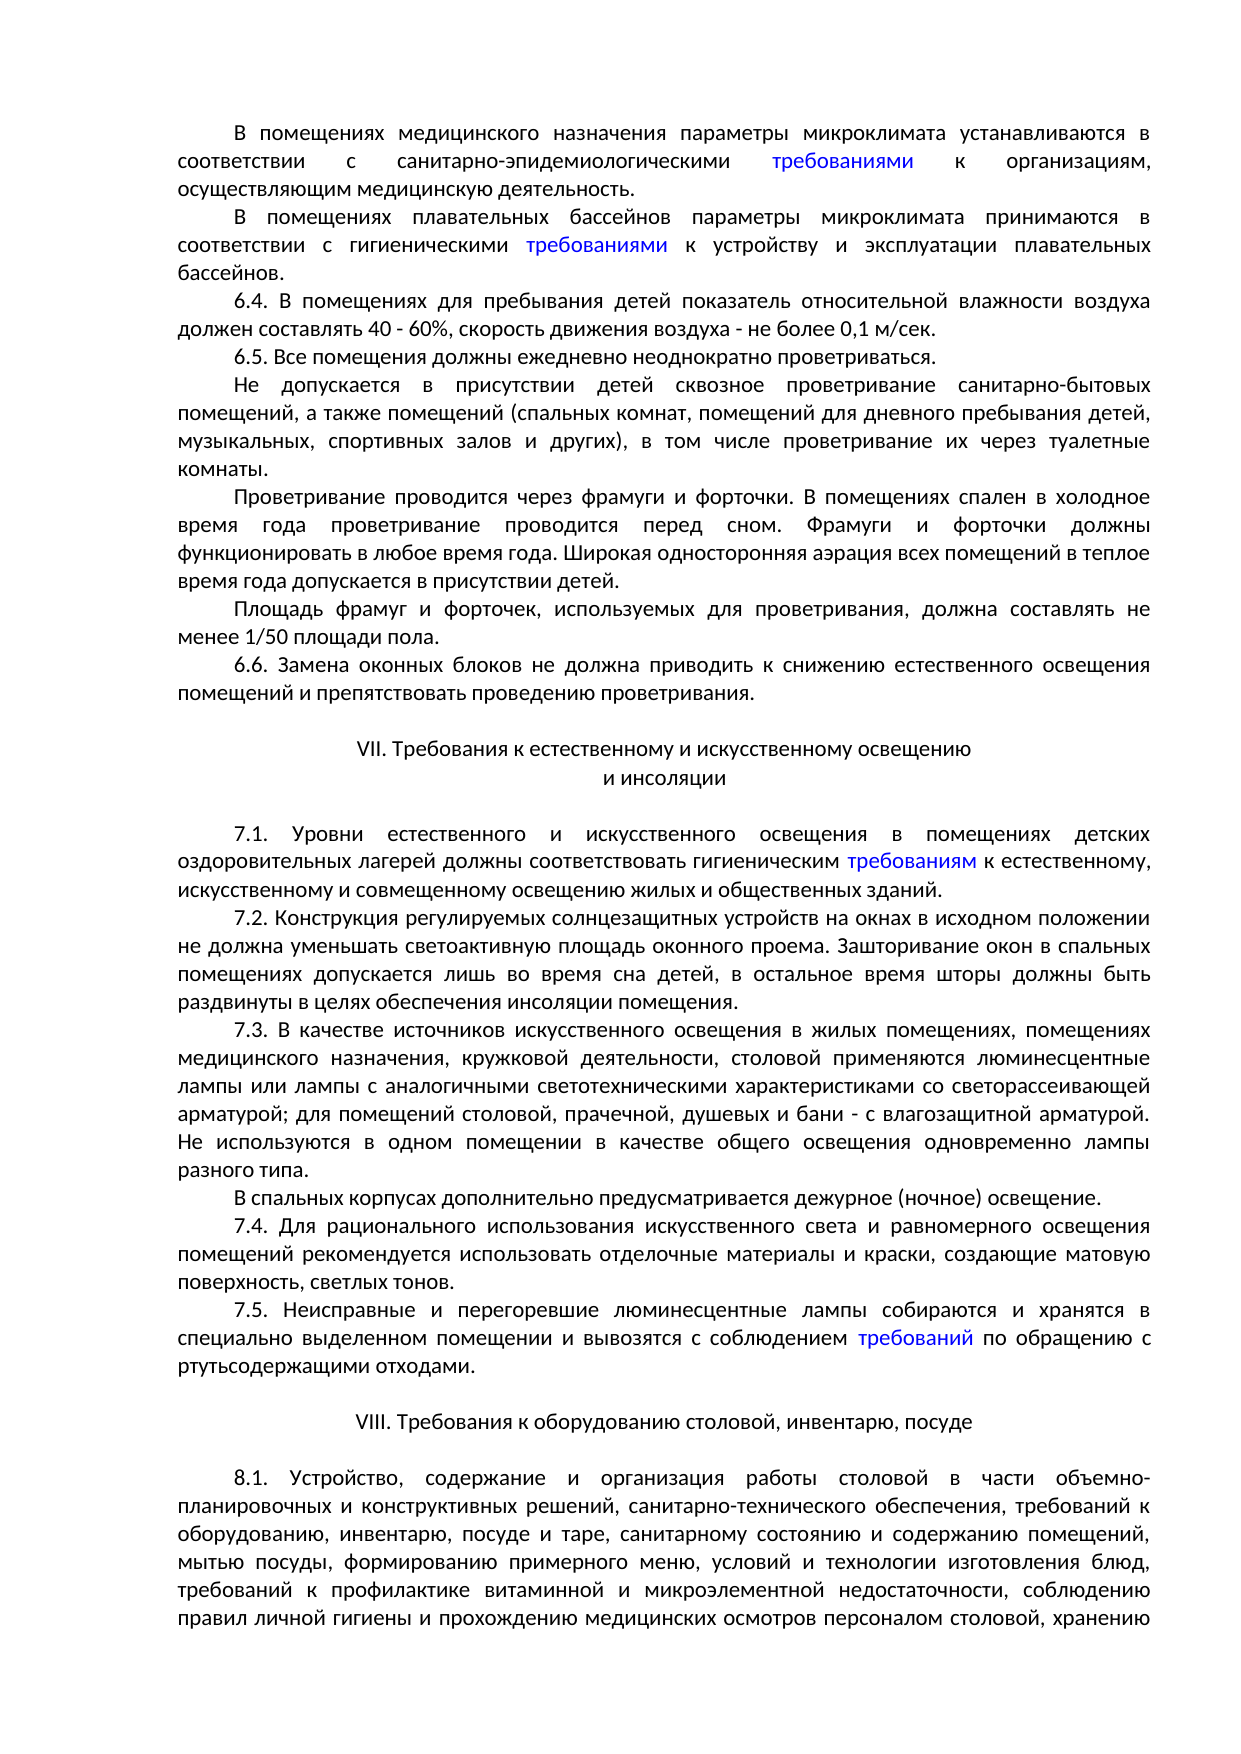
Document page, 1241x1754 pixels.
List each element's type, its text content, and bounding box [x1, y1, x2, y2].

text 6.5. Все помещения должны ежедневно неоднократно проветриваться. [177, 342, 1152, 370]
text 6.4. В помещениях для пребывания детей показатель относительной влажности воздуха должен составлять 40 - 60%, скорость движения воздуха - не более 0,1 м/сек. [177, 286, 1152, 342]
text В помещениях медицинского назначения параметры микроклимата устанавливаются в соответствии с санитарно-эпидемиологическими требованиями к организациям, осуществляющим медицинскую деятельность. [177, 118, 1152, 202]
text Не допускается в присутствии детей сквозное проветривание санитарно-бытовых помещений, а также помещений (спальных комнат, помещений для дневного пребывания детей, музыкальных, спортивных залов и других), в том числе проветривание их через туалетные комнаты. [177, 370, 1152, 482]
text и инсоляции [177, 763, 1152, 791]
text VIII. Требования к оборудованию столовой, инвентарю, посуде [177, 1407, 1152, 1435]
text В помещениях плавательных бассейнов параметры микроклимата принимаются в соответствии с гигиеническими требованиями к устройству и эксплуатации плавательных бассейнов. [177, 202, 1152, 286]
text 7.2. Конструкция регулируемых солнцезащитных устройств на окнах в исходном положении не должна уменьшать светоактивную площадь оконного проема. Зашторивание окон в спальных помещениях допускается лишь во время сна детей, в остальное время шторы должны быть раздвинуты в целях обеспечения инсоляции помещения. [177, 903, 1152, 1015]
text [177, 1463, 1152, 1631]
text В спальных корпусах дополнительно предусматривается дежурное (ночное) освещение. [177, 1183, 1152, 1211]
text 6.6. Замена оконных блоков не должна приводить к снижению естественного освещения помещений и препятствовать проведению проветривания. [177, 651, 1152, 707]
text 7.4. Для рационального использования искусственного света и равномерного освещения помещений рекомендуется использовать отделочные материалы и краски, создающие матовую поверхность, светлых тонов. [177, 1211, 1152, 1295]
text 7.3. В качестве источников искусственного освещения в жилых помещениях, помещениях медицинского назначения, кружковой деятельности, столовой применяются люминесцентные лампы или лампы с аналогичными светотехническими характеристиками со светорассеивающей арматурой; для помещений столовой, прачечной, душевых и бани - с влагозащитной арматурой. Не используются в одном помещении в качестве общего освещения одновременно лампы разного типа. [177, 1015, 1152, 1183]
text Площадь фрамуг и форточек, используемых для проветривания, должна составлять не менее 1/50 площади пола. [177, 594, 1152, 651]
text 7.1. Уровни естественного и искусственного освещения в помещениях детских оздоровительных лагерей должны соответствовать гигиеническим требованиям к естественному, искусственному и совмещенному освещению жилых и общественных зданий. [177, 819, 1152, 903]
text 7.5. Неисправные и перегоревшие люминесцентные лампы собираются и хранятся в специально выделенном помещении и вывозятся с соблюдением требований по обращению с ртутьсодержащими отходами. [177, 1295, 1152, 1379]
text Проветривание проводится через фрамуги и форточки. В помещениях спален в холодное время года проветривание проводится перед сном. Фрамуги и форточки должны функционировать в любое время года. Широкая односторонняя аэрация всех помещений в теплое время года допускается в присутствии детей. [177, 482, 1152, 594]
text VII. Требования к естественному и искусственному освещению [177, 734, 1152, 763]
